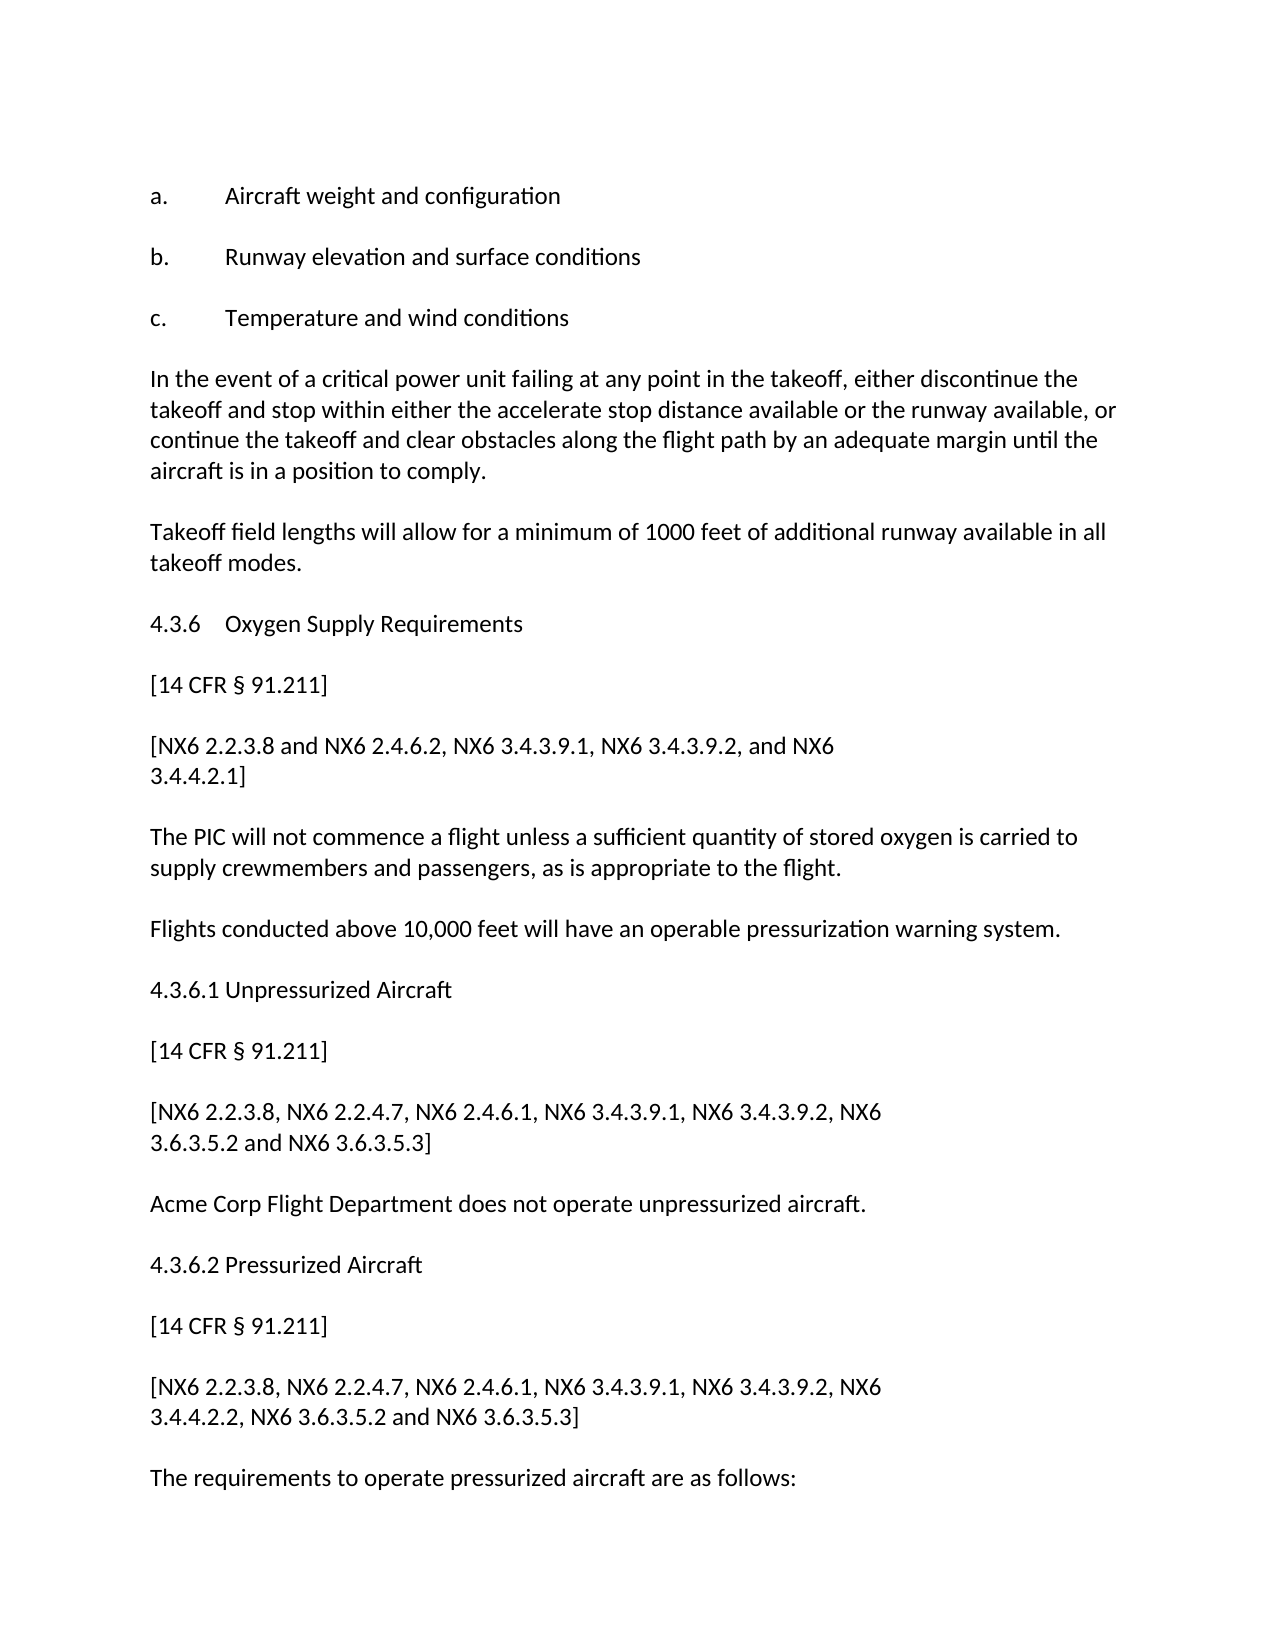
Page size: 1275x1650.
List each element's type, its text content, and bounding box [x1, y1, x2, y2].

text [NX6 2.2.3.8, NX6 2.2.4.7, NX6 2.4.6.1, NX6 3.4.3.9.1, NX6 3.4.3.9.2, NX6 [150, 1371, 1125, 1401]
text [14 CFR § 91.211] [150, 1035, 1125, 1066]
text c. Temperature and wind conditions [150, 303, 1125, 333]
text In the event of a critical power unit failing at any point in the takeoff, either discontinue the takeoff and stop within either the accelerate stop distance available or the runway available, or continue the takeoff and clear obstacles along the flight path by an adequate margin until the aircraft is in a position to comply. [150, 364, 1125, 486]
text [14 CFR § 91.211] [150, 1310, 1125, 1340]
text 4.3.6 Oxygen Supply Requirements [150, 608, 1125, 638]
text a. Aircraft weight and configuration [150, 181, 1125, 211]
text [NX6 2.2.3.8 and NX6 2.4.6.2, NX6 3.4.3.9.1, NX6 3.4.3.9.2, and NX6 [150, 730, 1125, 760]
text 3.6.3.5.2 and NX6 3.6.3.5.3] [150, 1127, 1125, 1157]
text Flights conducted above 10,000 feet will have an operable pressurization warning system. [150, 913, 1125, 943]
text Takeoff field lengths will allow for a minimum of 1000 feet of additional runway available in all takeoff modes. [150, 516, 1125, 577]
text Acme Corp Flight Department does not operate unpressurized aircraft. [150, 1188, 1125, 1218]
text [NX6 2.2.3.8, NX6 2.2.4.7, NX6 2.4.6.1, NX6 3.4.3.9.1, NX6 3.4.3.9.2, NX6 [150, 1096, 1125, 1127]
text The PIC will not commence a flight unless a sufficient quantity of stored oxygen is carried to supply crewmembers and passengers, as is appropriate to the flight. [150, 821, 1125, 882]
text 3.4.4.2.1] [150, 760, 1125, 791]
text b. Runway elevation and surface conditions [150, 242, 1125, 272]
text 4.3.6.2 Pressurized Aircraft [150, 1249, 1125, 1279]
text [14 CFR § 91.211] [150, 669, 1125, 699]
text 4.3.6.1 Unpressurized Aircraft [150, 974, 1125, 1004]
text The requirements to operate pressurized aircraft are as follows: [150, 1462, 1125, 1493]
text 3.4.4.2.2, NX6 3.6.3.5.2 and NX6 3.6.3.5.3] [150, 1401, 1125, 1432]
